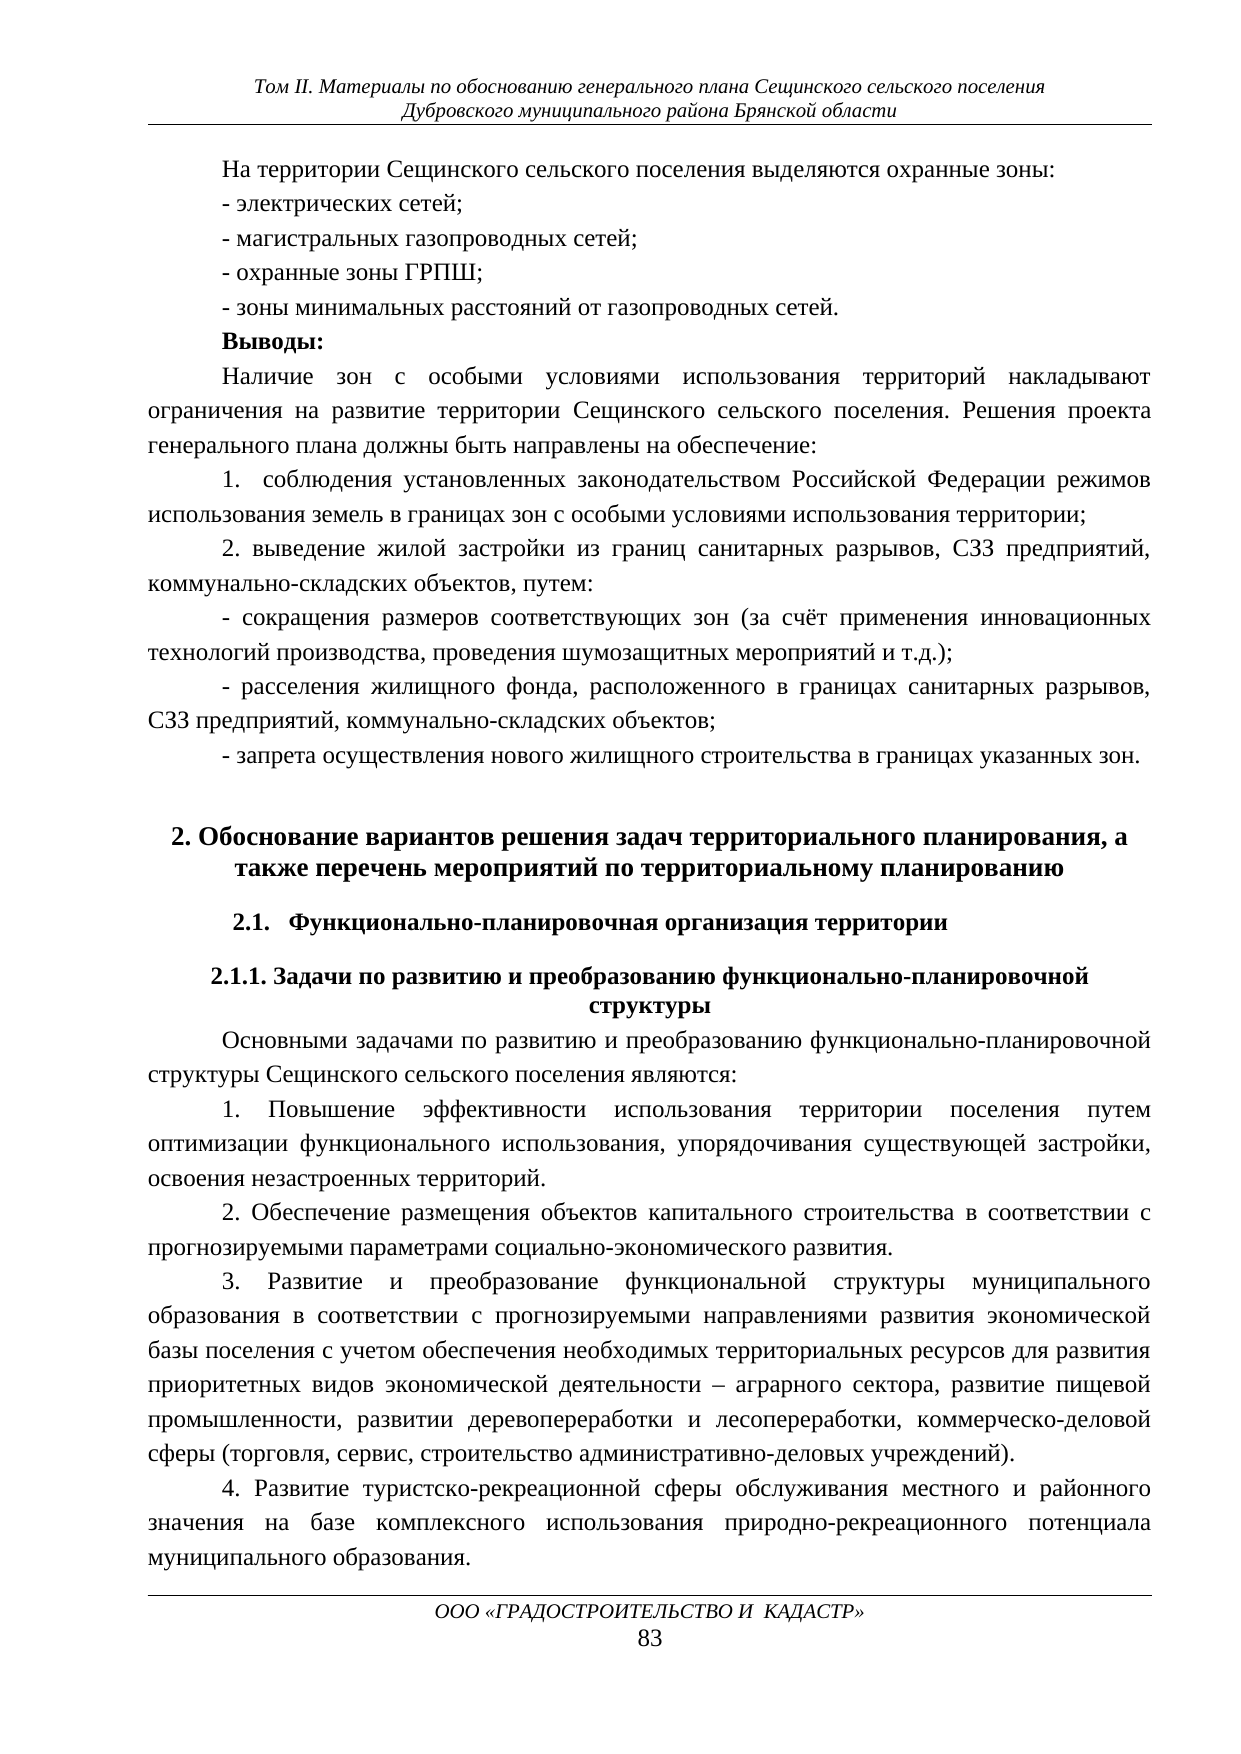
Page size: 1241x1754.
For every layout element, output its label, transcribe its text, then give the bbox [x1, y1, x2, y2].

subtitle Функционально-планировочная организация территории [232, 907, 1152, 936]
text - запрета осуществления нового жилищного строительства в границах указанных зон. [148, 740, 1152, 769]
text - магистральных газопроводных сетей; [148, 223, 1137, 252]
text - сокращения размеров соответствующих зон (за счёт применения инновационных технологий производства, проведения шумозащитных мероприятий и т.д.); [148, 602, 1152, 665]
text - зоны минимальных расстояний от газопроводных сетей. [148, 292, 1137, 321]
subtitle 2.1.1. Задачи по развитию и преобразованию функционально-планировочной структуры [148, 961, 1152, 1018]
text Основными задачами по развитию и преобразованию функционально-планировочной структуры Сещинского сельского поселения являются: [148, 1025, 1152, 1088]
text 3. Развитие и преобразование функциональной структуры муниципального образования в соответствии с прогнозируемыми направлениями развития экономической базы поселения с учетом обеспечения необходимых территориальных ресурсов для развития приоритетных видов экономической деятельности – аграрного сектора, развитие пищевой промышленности, развитии деревопереработки и лесопереработки, коммерческо-деловой сферы (торговля, сервис, строительство административно-деловых учреждений). [148, 1266, 1152, 1467]
text На территории Сещинского сельского поселения выделяются охранные зоны: [148, 154, 1137, 183]
text - электрических сетей; [148, 188, 1137, 217]
text Выводы: [148, 326, 1152, 355]
text - охранные зоны ГРПШ; [148, 257, 1137, 286]
text Наличие зон с особыми условиями использования территорий накладывают ограничения на развитие территории Сещинского сельского поселения. Решения проекта генерального плана должны быть направлены на обеспечение: [148, 361, 1152, 458]
text 1. соблюдения установленных законодательством Российской Федерации режимов использования земель в границах зон с особыми условиями использования территории; [148, 464, 1152, 527]
text 1. Повышение эффективности использования территории поселения путем оптимизации функционального использования, упорядочивания существующей застройки, освоения незастроенных территорий. [148, 1094, 1152, 1191]
text 2. Обоснование вариантов решения задач территориального планирования, а также перечень мероприятий по территориальному планированию [148, 820, 1152, 882]
text 2. выведение жилой застройки из границ санитарных разрывов, СЗЗ предприятий, коммунально-складских объектов, путем: [148, 533, 1152, 596]
text 2. Обеспечение размещения объектов капитального строительства в соответствии с прогнозируемыми параметрами социально-экономического развития. [148, 1197, 1152, 1260]
text - расселения жилищного фонда, расположенного в границах санитарных разрывов, СЗЗ предприятий, коммунально-складских объектов; [148, 671, 1152, 734]
text 4. Развитие туристско-рекреационной сферы обслуживания местного и районного значения на базе комплексного использования природно-рекреационного потенциала муниципального образования. [148, 1473, 1152, 1571]
